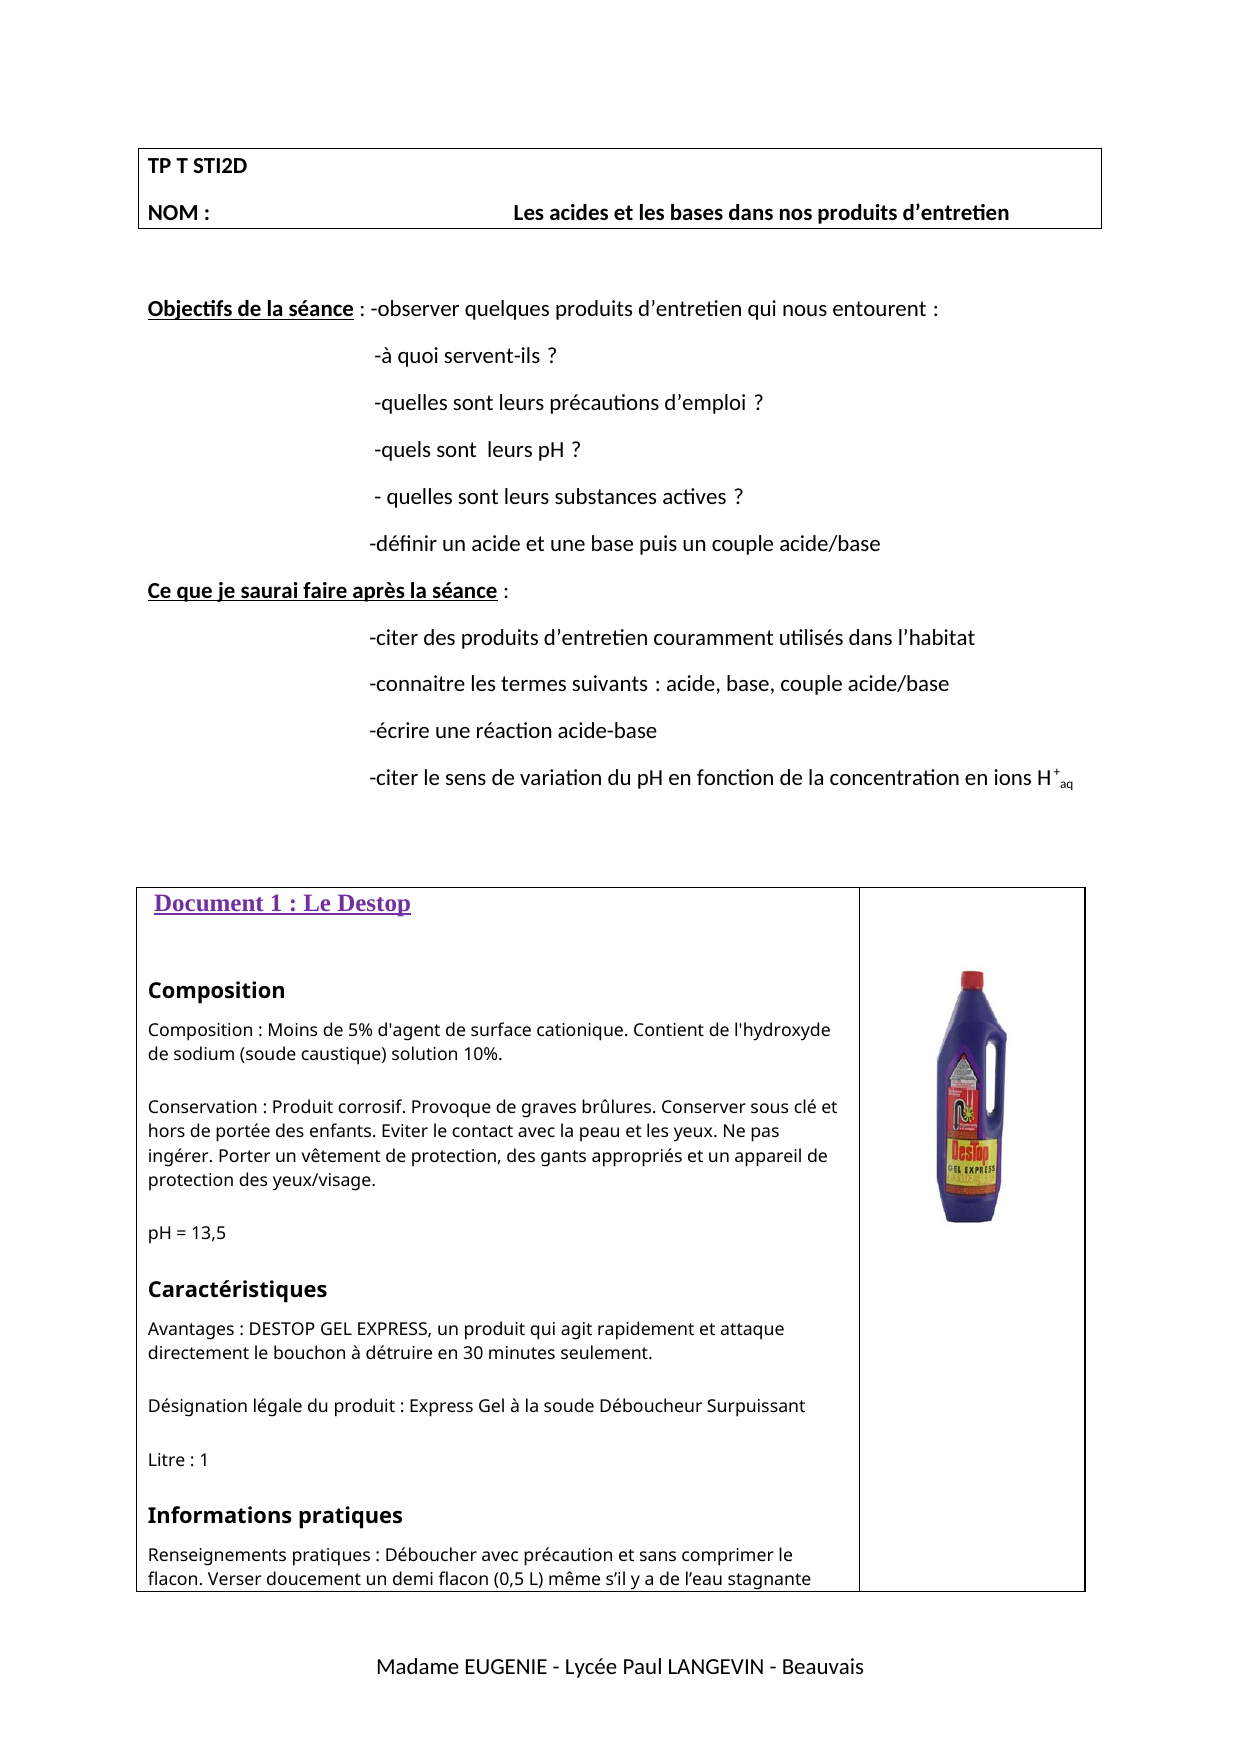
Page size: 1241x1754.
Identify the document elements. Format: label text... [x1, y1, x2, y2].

text -à quoi servent-ils ? [148, 341, 1093, 369]
text -quelles sont leurs précautions d’emploi ? [148, 388, 1093, 416]
text TP T STI2D [139, 149, 1101, 179]
text -définir un acide et une base puis un couple acide/base [148, 529, 1093, 557]
text -quels sont leurs pH ? [148, 435, 1093, 463]
text Ce que je saurai faire après la séance : [148, 576, 1093, 604]
text NOM : Les acides et les bases dans nos produits d’entretien [139, 194, 1101, 228]
text -citer des produits d’entretien couramment utilisés dans l’habitat [148, 623, 1093, 651]
text Objectifs de la séance : -observer quelques produits d’entretien qui nous entourent : [148, 294, 1093, 322]
table_header [860, 888, 1084, 1591]
text - quelles sont leurs substances actives ? [148, 482, 1093, 510]
text -citer le sens de variation du pH en fonction de la concentration en ions H+aq [148, 763, 1093, 791]
text -écrire une réaction acide-base [148, 716, 1093, 744]
picture [870, 945, 1073, 1256]
text -connaitre les termes suivants : acide, base, couple acide/base [148, 669, 1093, 697]
